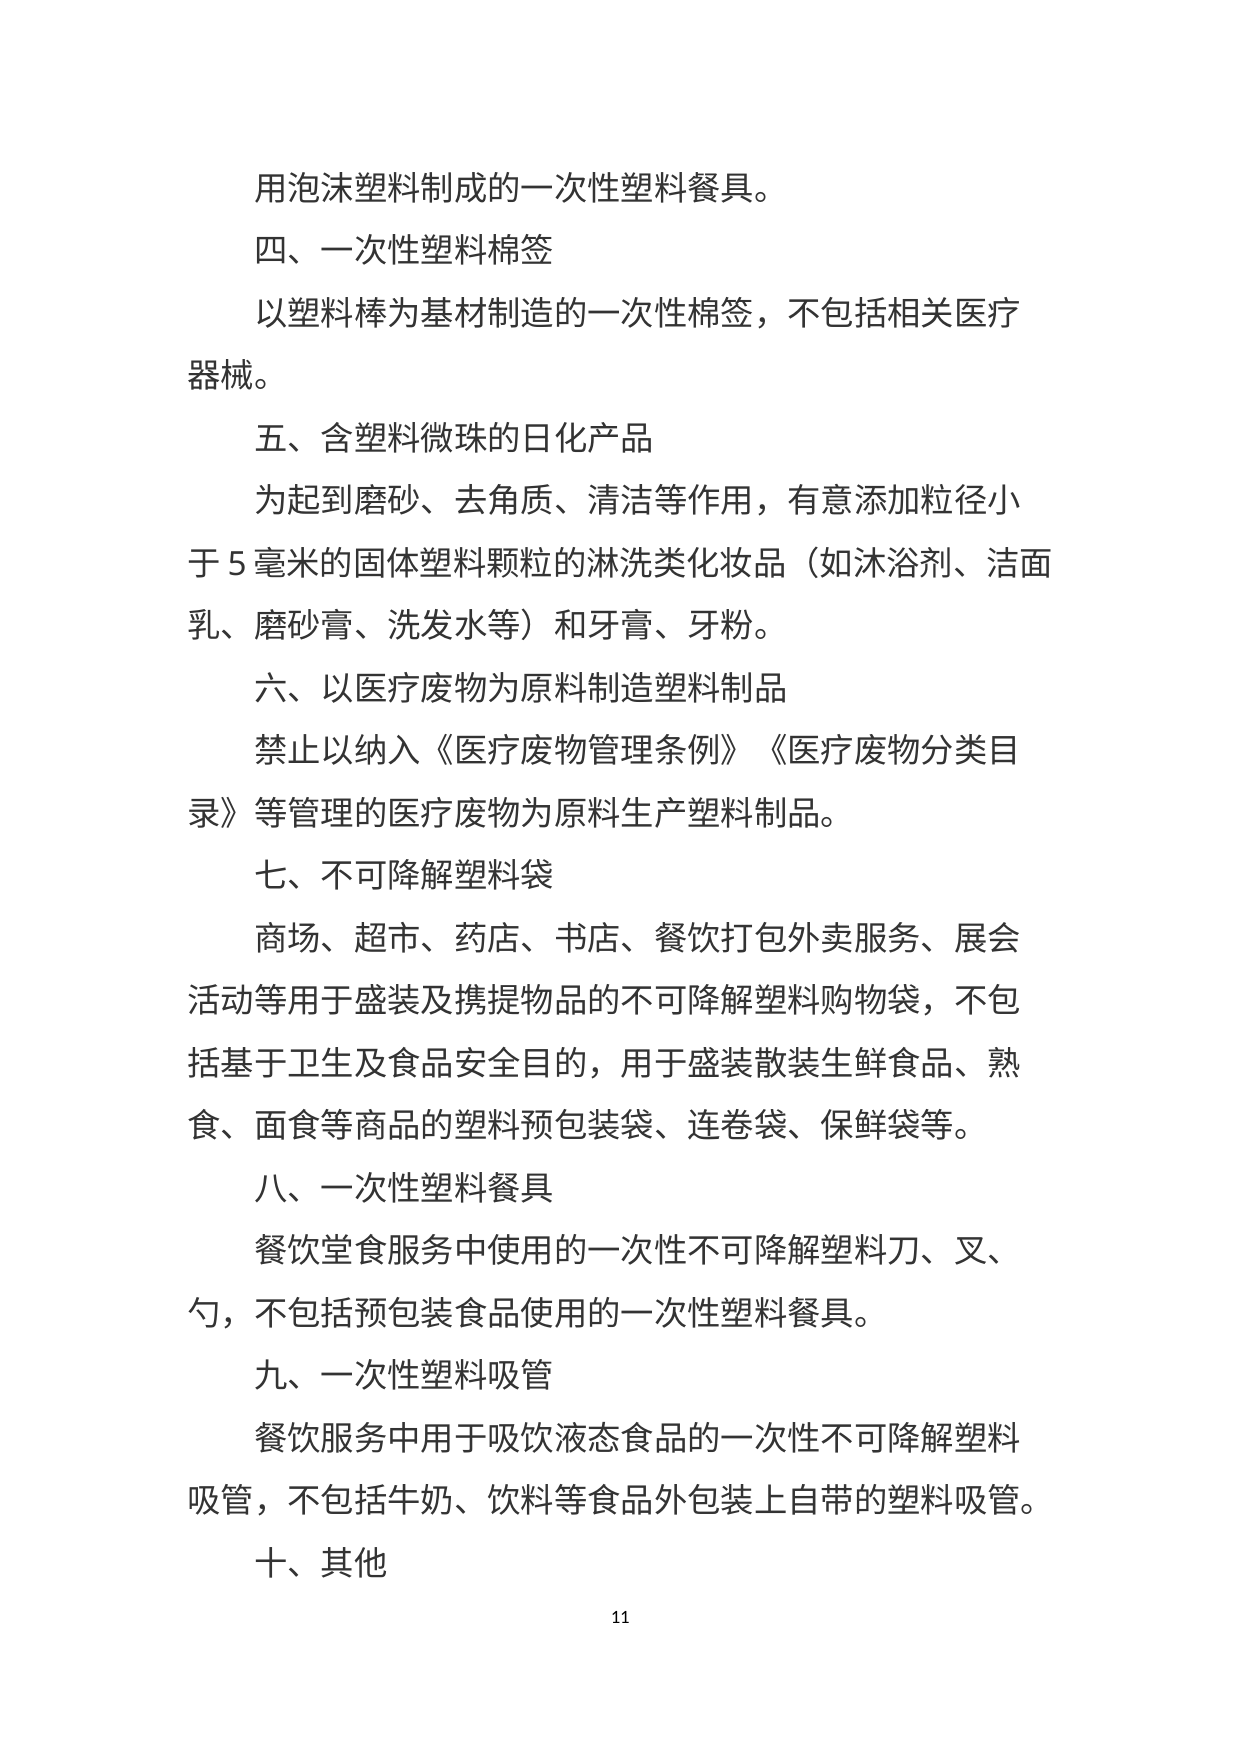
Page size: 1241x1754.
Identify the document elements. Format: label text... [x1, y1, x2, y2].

text 用泡沫塑料制成的一次性塑料餐具。 [187, 150, 1053, 212]
text 五、含塑料微珠的日化产品 [187, 400, 1053, 462]
text 九、一次性塑料吸管 [187, 1337, 1053, 1400]
text 餐饮堂食服务中使用的一次性不可降解塑料刀、叉、勺，不包括预包装食品使用的一次性塑料餐具。 [187, 1212, 1053, 1337]
text 六、以医疗废物为原料制造塑料制品 [187, 650, 1053, 712]
text 七、不可降解塑料袋 [187, 837, 1053, 900]
text 十、其他 [187, 1525, 1053, 1587]
text 八、一次性塑料餐具 [187, 1150, 1053, 1212]
text 以塑料棒为基材制造的一次性棉签，不包括相关医疗器械。 [187, 275, 1053, 400]
text 餐饮服务中用于吸饮液态食品的一次性不可降解塑料吸管，不包括牛奶、饮料等食品外包装上自带的塑料吸管。 [187, 1400, 1053, 1525]
text 四、一次性塑料棉签 [187, 212, 1053, 275]
text 禁止以纳入《医疗废物管理条例》《医疗废物分类目录》等管理的医疗废物为原料生产塑料制品。 [187, 712, 1053, 837]
text 为起到磨砂、去角质、清洁等作用，有意添加粒径小于5毫米的固体塑料颗粒的淋洗类化妆品（如沐浴剂、洁面乳、磨砂膏、洗发水等）和牙膏、牙粉。 [187, 462, 1053, 650]
text 商场、超市、药店、书店、餐饮打包外卖服务、展会活动等用于盛装及携提物品的不可降解塑料购物袋，不包括基于卫生及食品安全目的，用于盛装散装生鲜食品、熟食、面食等商品的塑料预包装袋、连卷袋、保鲜袋等。 [187, 900, 1053, 1150]
